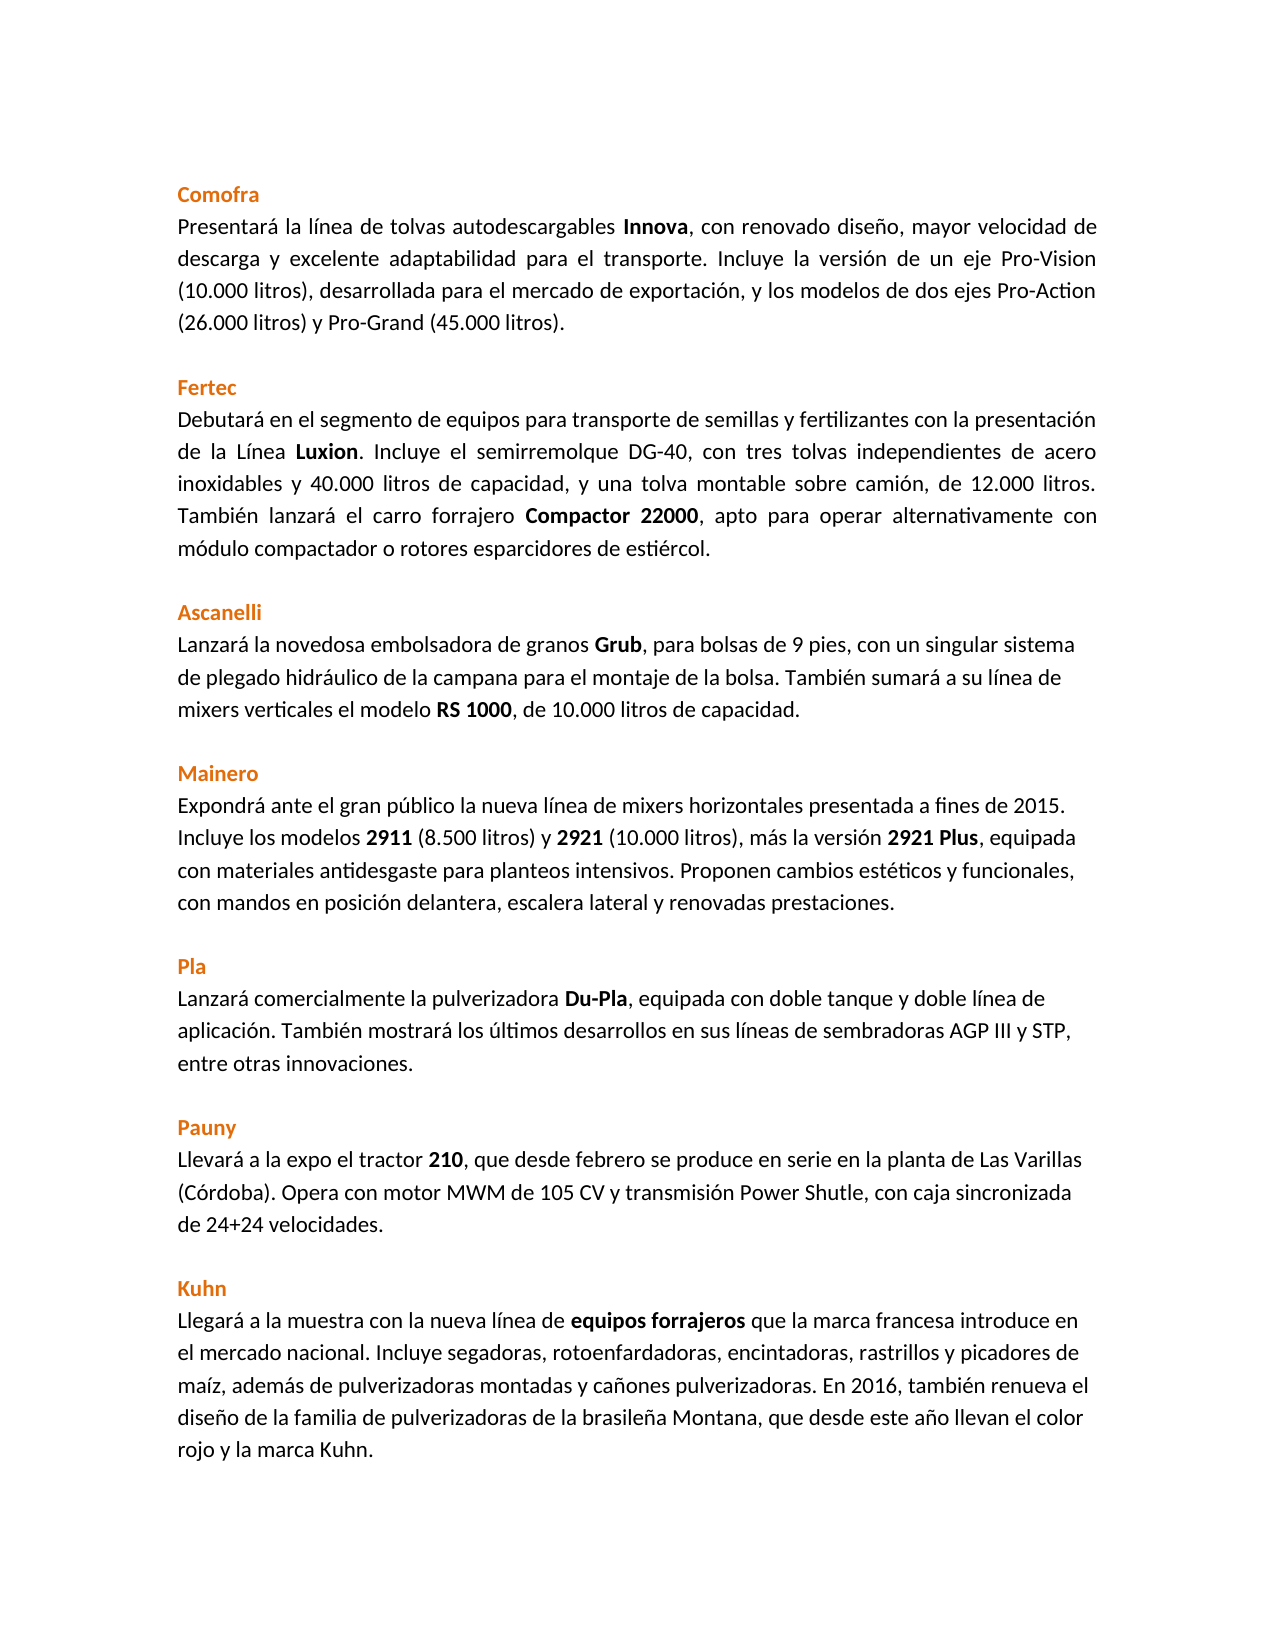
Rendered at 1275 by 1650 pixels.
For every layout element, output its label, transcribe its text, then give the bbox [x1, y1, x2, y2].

text Ascanelli [177, 598, 1098, 626]
text Expondrá ante el gran público la nueva línea de mixers horizontales presentada a fines de 2015. Incluye los modelos 2911 (8.500 litros) y 2921 (10.000 litros), más la versión 2921 Plus, equipada con materiales antidesgaste para planteos intensivos. Proponen cambios estéticos y funcionales, con mandos en posición delantera, escalera lateral y renovadas prestaciones. [177, 791, 1098, 916]
text Llevará a la expo el tractor 210, que desde febrero se produce en serie en la planta de Las Varillas (Córdoba). Opera con motor MWM de 105 CV y transmisión Power Shutle, con caja sincronizada de 24+24 velocidades. [177, 1145, 1098, 1238]
text Fertec [177, 373, 1098, 401]
text Lanzará comercialmente la pulverizadora Du-Pla, equipada con doble tanque y doble línea de aplicación. También mostrará los últimos desarrollos en sus líneas de sembradoras AGP III y STP, entre otras innovaciones. [177, 984, 1098, 1077]
text Comofra [177, 180, 1098, 208]
text Lanzará la novedosa embolsadora de granos Grub, para bolsas de 9 pies, con un singular sistema de plegado hidráulico de la campana para el montaje de la bolsa. También sumará a su línea de mixers verticales el modelo RS 1000, de 10.000 litros de capacidad. [177, 630, 1098, 723]
text Presentará la línea de tolvas autodescargables Innova, con renovado diseño, mayor velocidad de descarga y excelente adaptabilidad para el transporte. Incluye la versión de un eje Pro-Vision (10.000 litros), desarrollada para el mercado de exportación, y los modelos de dos ejes Pro-Action (26.000 litros) y Pro-Grand (45.000 litros). [177, 212, 1098, 337]
text Pla [177, 952, 1098, 980]
text Mainero [177, 759, 1098, 787]
text Kuhn [177, 1274, 1098, 1302]
text Llegará a la muestra con la nueva línea de equipos forrajeros que la marca francesa introduce en el mercado nacional. Incluye segadoras, rotoenfardadoras, encintadoras, rastrillos y picadores de maíz, además de pulverizadoras montadas y cañones pulverizadoras. En 2016, también renueva el diseño de la familia de pulverizadoras de la brasileña Montana, que desde este año llevan el color rojo y la marca Kuhn. [177, 1306, 1098, 1463]
text Pauny [177, 1113, 1098, 1141]
text Debutará en el segmento de equipos para transporte de semillas y fertilizantes con la presentación de la Línea Luxion. Incluye el semirremolque DG-40, con tres tolvas independientes de acero inoxidables y 40.000 litros de capacidad, y una tolva montable sobre camión, de 12.000 litros. También lanzará el carro forrajero Compactor 22000, apto para operar alternativamente con módulo compactador o rotores esparcidores de estiércol. [177, 405, 1098, 562]
